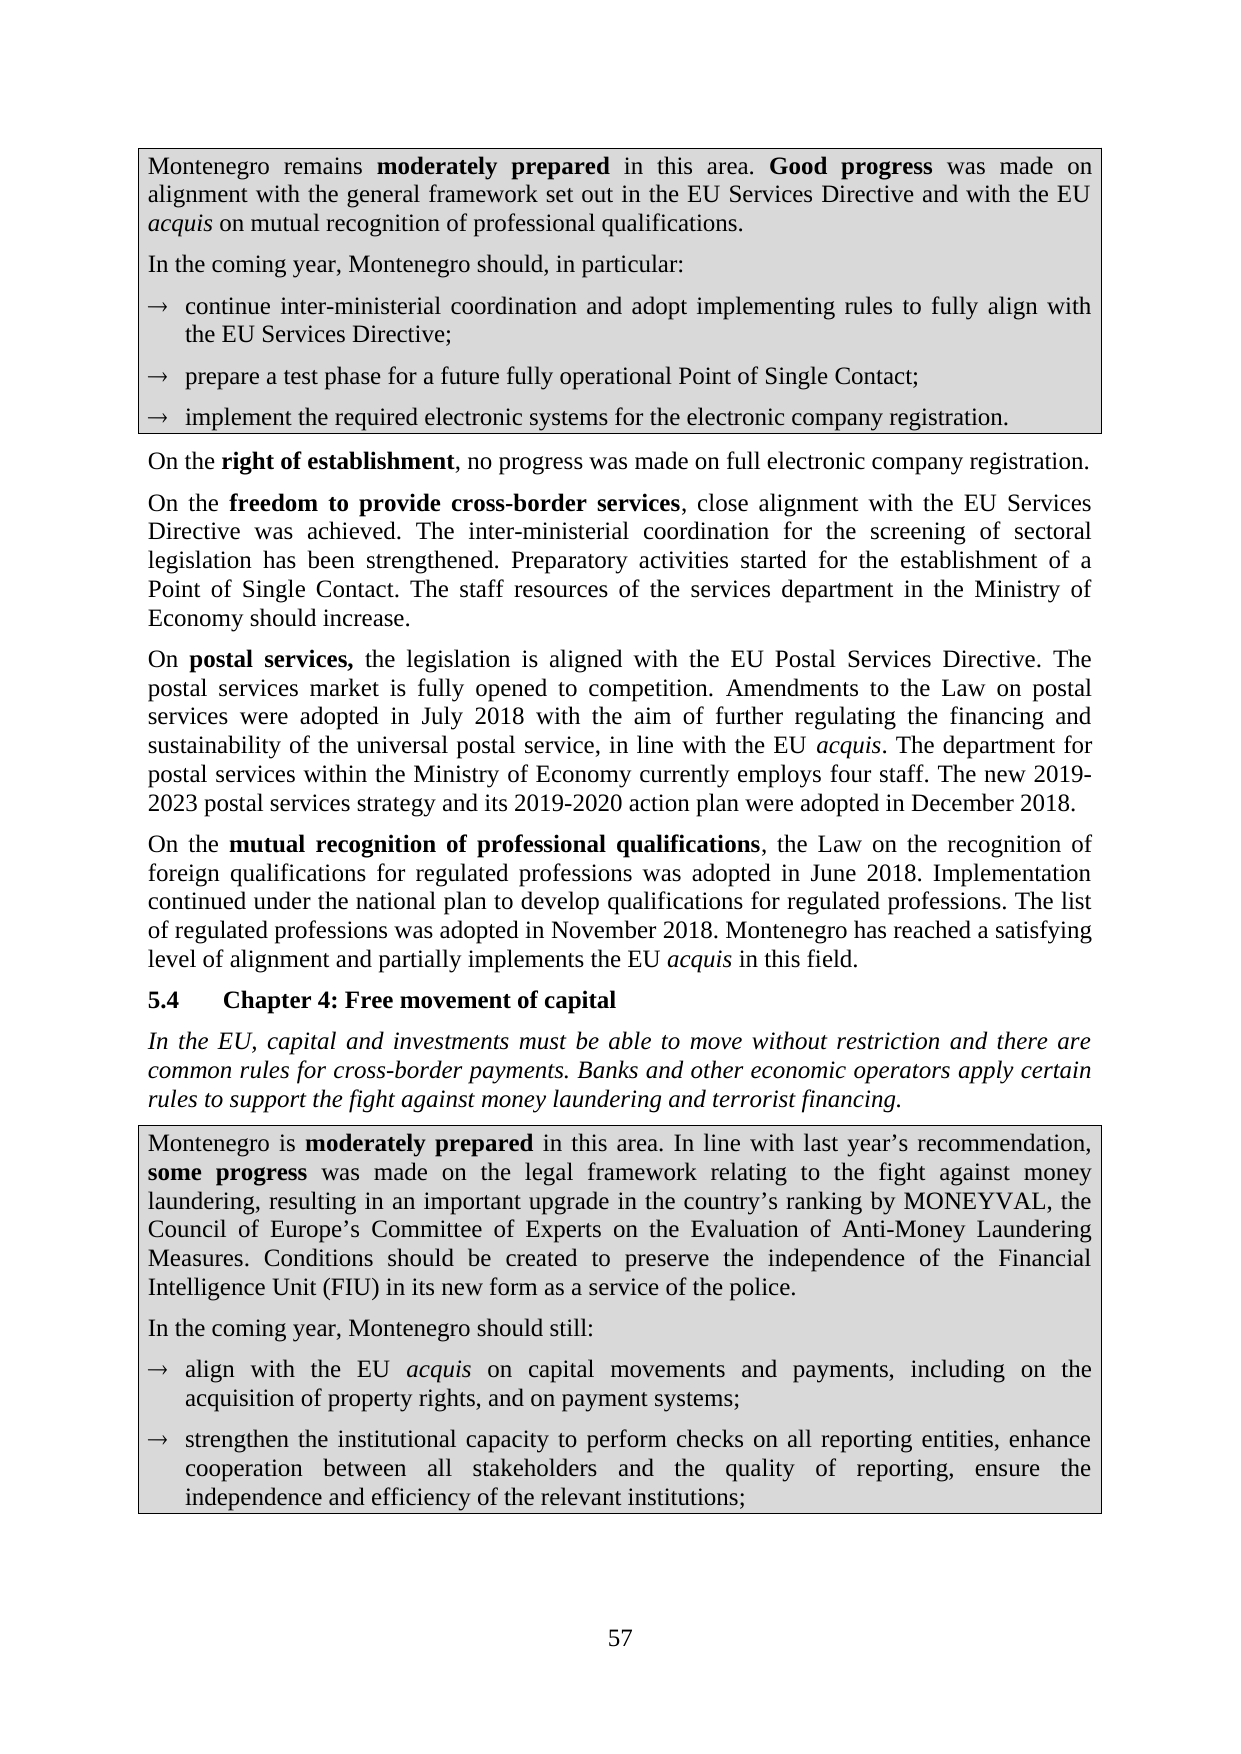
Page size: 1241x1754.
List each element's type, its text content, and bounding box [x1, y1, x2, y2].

list prepare a test phase for a future fully operational Point of Single Contact; [139, 358, 1101, 389]
list align with the EU acquis on capital movements and payments, including on the acquisition of property rights, and on payment systems; [139, 1351, 1101, 1412]
text On the right of establishment, no progress was made on full electronic company registration. [148, 446, 1093, 475]
list strengthen the institutional capacity to perform checks on all reporting entities, enhance cooperation between all stakeholders and the quality of reporting, ensure the independence and efficiency of the relevant institutions; [139, 1421, 1101, 1513]
text Montenegro is moderately prepared in this area. In line with last year’s recommendation, some progress was made on the legal framework relating to the fight against money laundering, resulting in an important upgrade in the country’s ranking by MONEYVAL, the Council of Europe’s Committee of Experts on the Evaluation of Anti-Money Laundering Measures. Conditions should be created to preserve the independence of the Financial Intelligence Unit (FIU) in its new form as a service of the police. [139, 1126, 1101, 1301]
text On the mutual recognition of professional qualifications, the Law on the recognition of foreign qualifications for regulated professions was adopted in June 2018. Implementation continued under the national plan to develop qualifications for regulated professions. The list of regulated professions was adopted in November 2018. Montenegro has reached a satisfying level of alignment and partially implements the EU acquis in this field. [148, 829, 1093, 973]
list continue inter-ministerial coordination and adopt implementing rules to fully align with the EU Services Directive; [139, 288, 1101, 348]
text On the freedom to provide cross-border services, close alignment with the EU Services Directive was achieved. The inter-ministerial coordination for the screening of sectoral legislation has been strengthened. Preparatory activities started for the establishment of a Point of Single Contact. The staff resources of the services department in the Ministry of Economy should increase. [148, 488, 1093, 631]
subtitle 5.4 Chapter 4: Free movement of capital [148, 985, 1093, 1014]
text On postal services, the legislation is aligned with the EU Postal Services Directive. The postal services market is fully opened to competition. Amendments to the Law on postal services were adopted in July 2018 with the aim of further regulating the financing and sustainability of the universal postal service, in line with the EU acquis. The department for postal services within the Ministry of Economy currently employs four staff. The new 2019-2023 postal services strategy and its 2019-2020 action plan were adopted in December 2018. [148, 644, 1093, 816]
text In the coming year, Montenegro should still: [139, 1310, 1101, 1342]
text In the coming year, Montenegro should, in particular: [139, 246, 1101, 278]
text In the EU, capital and investments must be able to move without restriction and there are common rules for cross-border payments. Banks and other economic operators apply certain rules to support the fight against money laundering and terrorist financing. [148, 1026, 1093, 1113]
text Montenegro remains moderately prepared in this area. Good progress was made on alignment with the general framework set out in the EU Services Directive and with the EU acquis on mutual recognition of professional qualifications. [139, 149, 1101, 237]
list implement the required electronic systems for the electronic company registration. [139, 399, 1101, 433]
